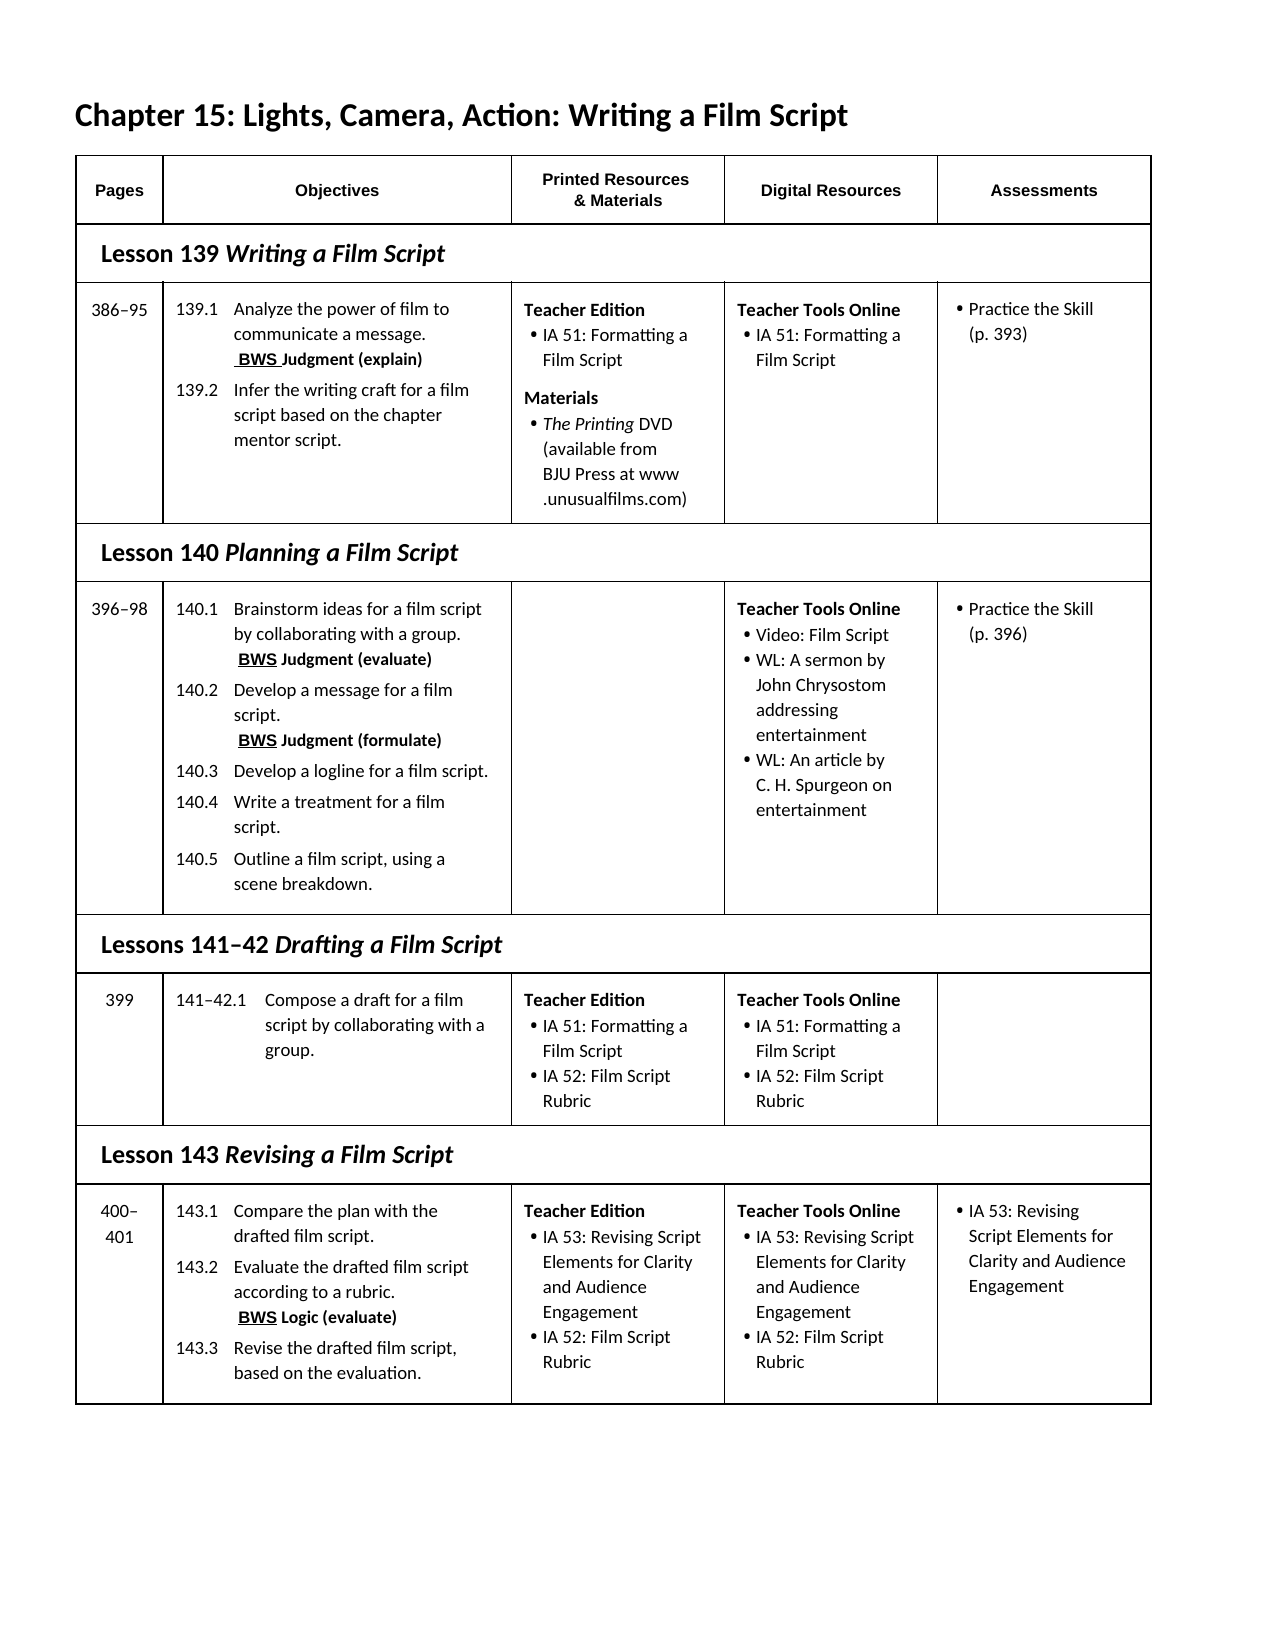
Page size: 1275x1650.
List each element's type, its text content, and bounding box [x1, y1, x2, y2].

table_cell Teacher Edition IA 51: Formatting a Film Script IA 52: Film Script Rubric [512, 974, 724, 1124]
table_cell Lesson 143 Revising a Film Script [77, 1126, 1150, 1183]
table_cell Practice the Skill (p. 393) [938, 283, 1150, 522]
table_cell Teacher Edition IA 51: Formatting a Film Script Materials The Printing DVD (available from BJU Press at www .unusualfilms.com) [512, 283, 724, 522]
table_cell Lesson 139 Writing a Film Script [77, 225, 1150, 281]
table_cell [512, 582, 724, 914]
table_cell IA 53: Revising Script Elements for Clarity and Audience Engagement [938, 1185, 1150, 1403]
table_cell Lessons 141–42 Drafting a Film Script [77, 915, 1150, 972]
table_cell Teacher Tools Online IA 51: Formatting a Film Script [725, 283, 937, 522]
table_cell Teacher Tools Online Video: Film Script WL: A sermon by John Chrysostom addressing entertainment WL: An article by C. H. Spurgeon on entertainment [725, 582, 937, 914]
table_cell 400–401 [77, 1185, 162, 1403]
table_cell Teacher Edition IA 53: Revising Script Elements for Clarity and Audience Engagement IA 52: Film Script Rubric [512, 1185, 724, 1403]
table_cell 399 [77, 974, 162, 1124]
table_header Printed Resources & Materials [512, 156, 724, 223]
text Chapter 15: Lights, Camera, Action: Writing a Film Script [75, 94, 1200, 134]
table_cell 386–95 [77, 283, 162, 522]
table_cell 396–98 [77, 582, 162, 914]
table_cell 140.1 Brainstorm ideas for a film script by collaborating with a group. BWS Judgment (evaluate) 140.2 Develop a message for a film script. BWS Judgment (formulate) 140.3 Develop a logline for a film script. 140.4 Write a treatment for a film script. 140.5 Outline a film script, using a scene breakdown. [164, 582, 511, 914]
table_header Objectives [164, 156, 511, 223]
table_cell 139.1 Analyze the power of film to communicate a message. BWS Judgment (explain) 139.2 Infer the writing craft for a film script based on the chapter mentor script. [164, 283, 511, 522]
table_cell Practice the Skill (p. 396) [938, 582, 1150, 914]
table_header Pages [77, 156, 162, 223]
table_header Assessments [938, 156, 1150, 223]
table_cell [938, 974, 1150, 1124]
table_cell Teacher Tools Online IA 51: Formatting a Film Script IA 52: Film Script Rubric [725, 974, 937, 1124]
table_cell 143.1 Compare the plan with the drafted film script. 143.2 Evaluate the drafted film script according to a rubric. BWS Logic (evaluate) 143.3 Revise the drafted film script, based on the evaluation. [164, 1185, 511, 1403]
table_cell Teacher Tools Online IA 53: Revising Script Elements for Clarity and Audience Engagement IA 52: Film Script Rubric [725, 1185, 937, 1403]
table_cell 141–42.1 Compose a draft for a film script by collaborating with a group. [164, 974, 511, 1124]
table_header Digital Resources [725, 156, 937, 223]
table_cell Lesson 140 Planning a Film Script [77, 524, 1150, 581]
